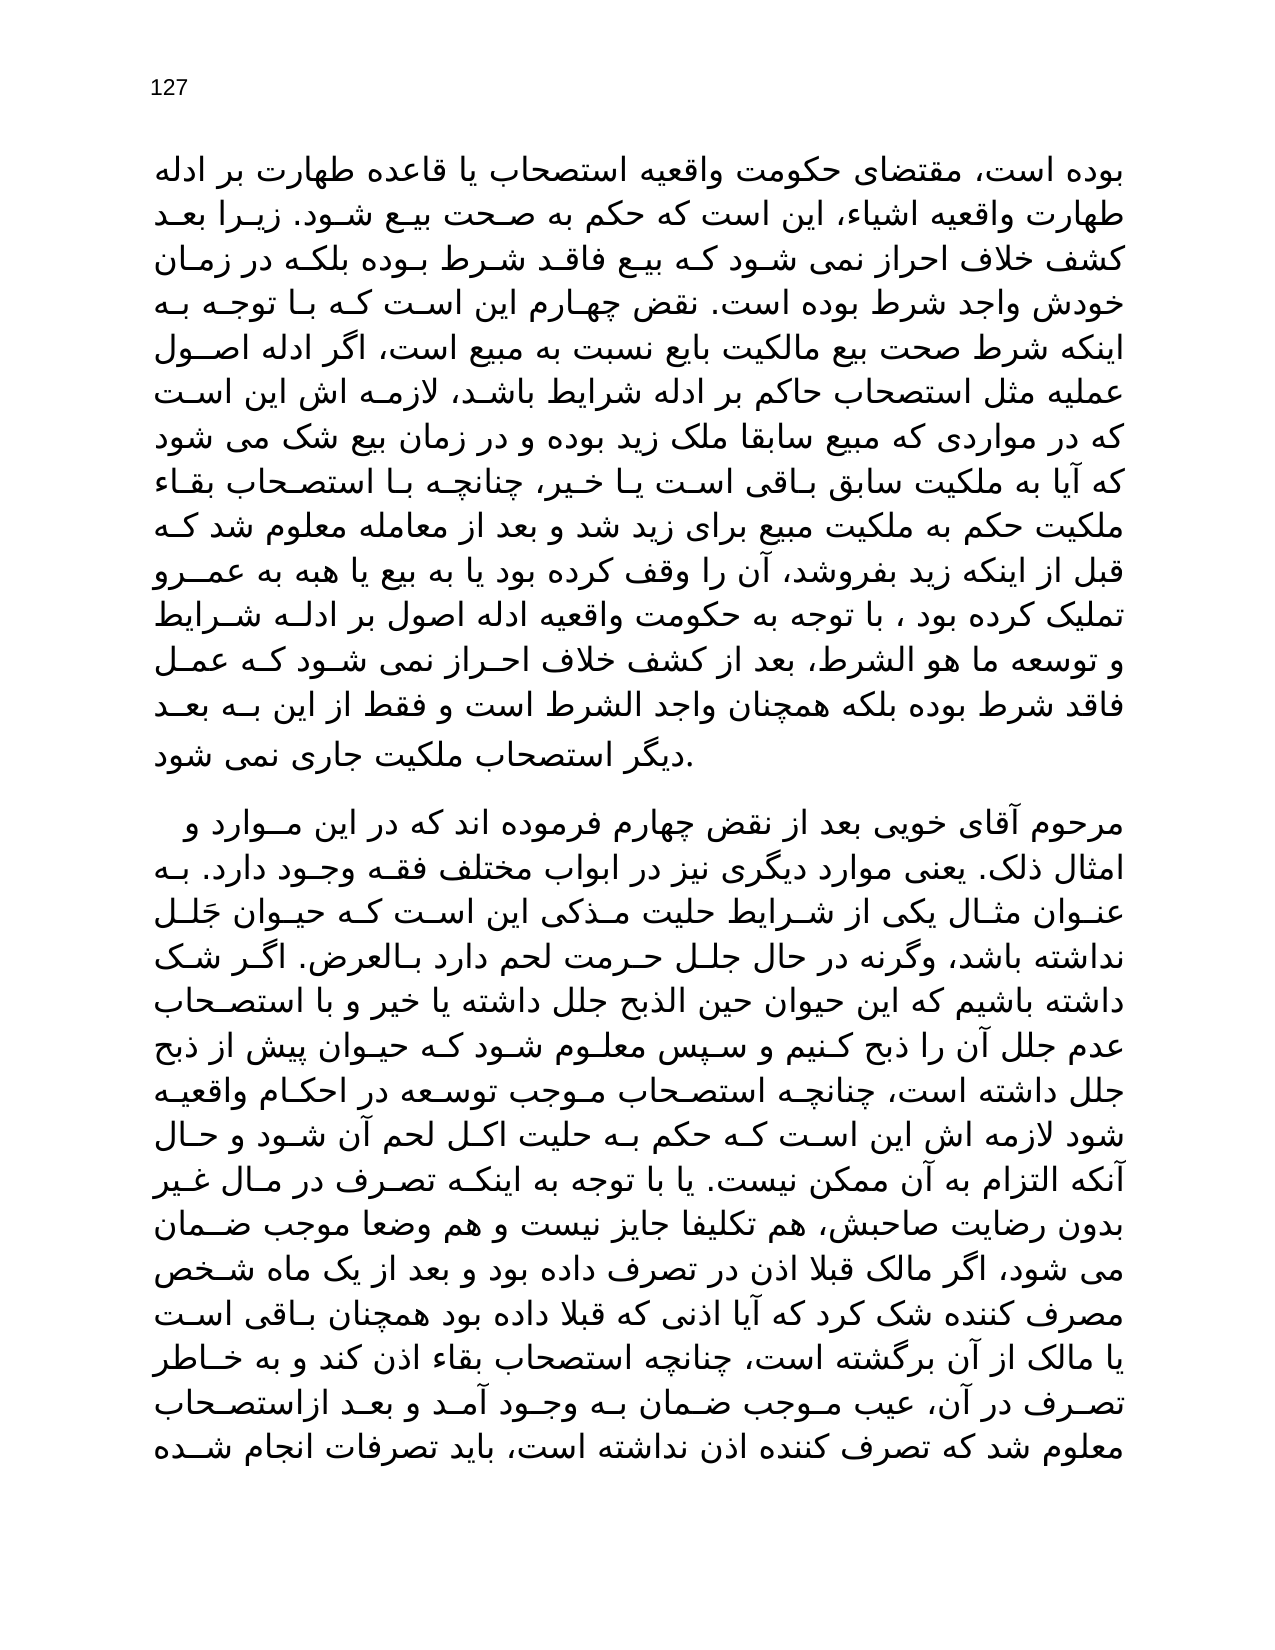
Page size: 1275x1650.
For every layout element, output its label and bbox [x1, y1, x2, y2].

text [153, 150, 1125, 776]
text [153, 804, 1125, 1467]
